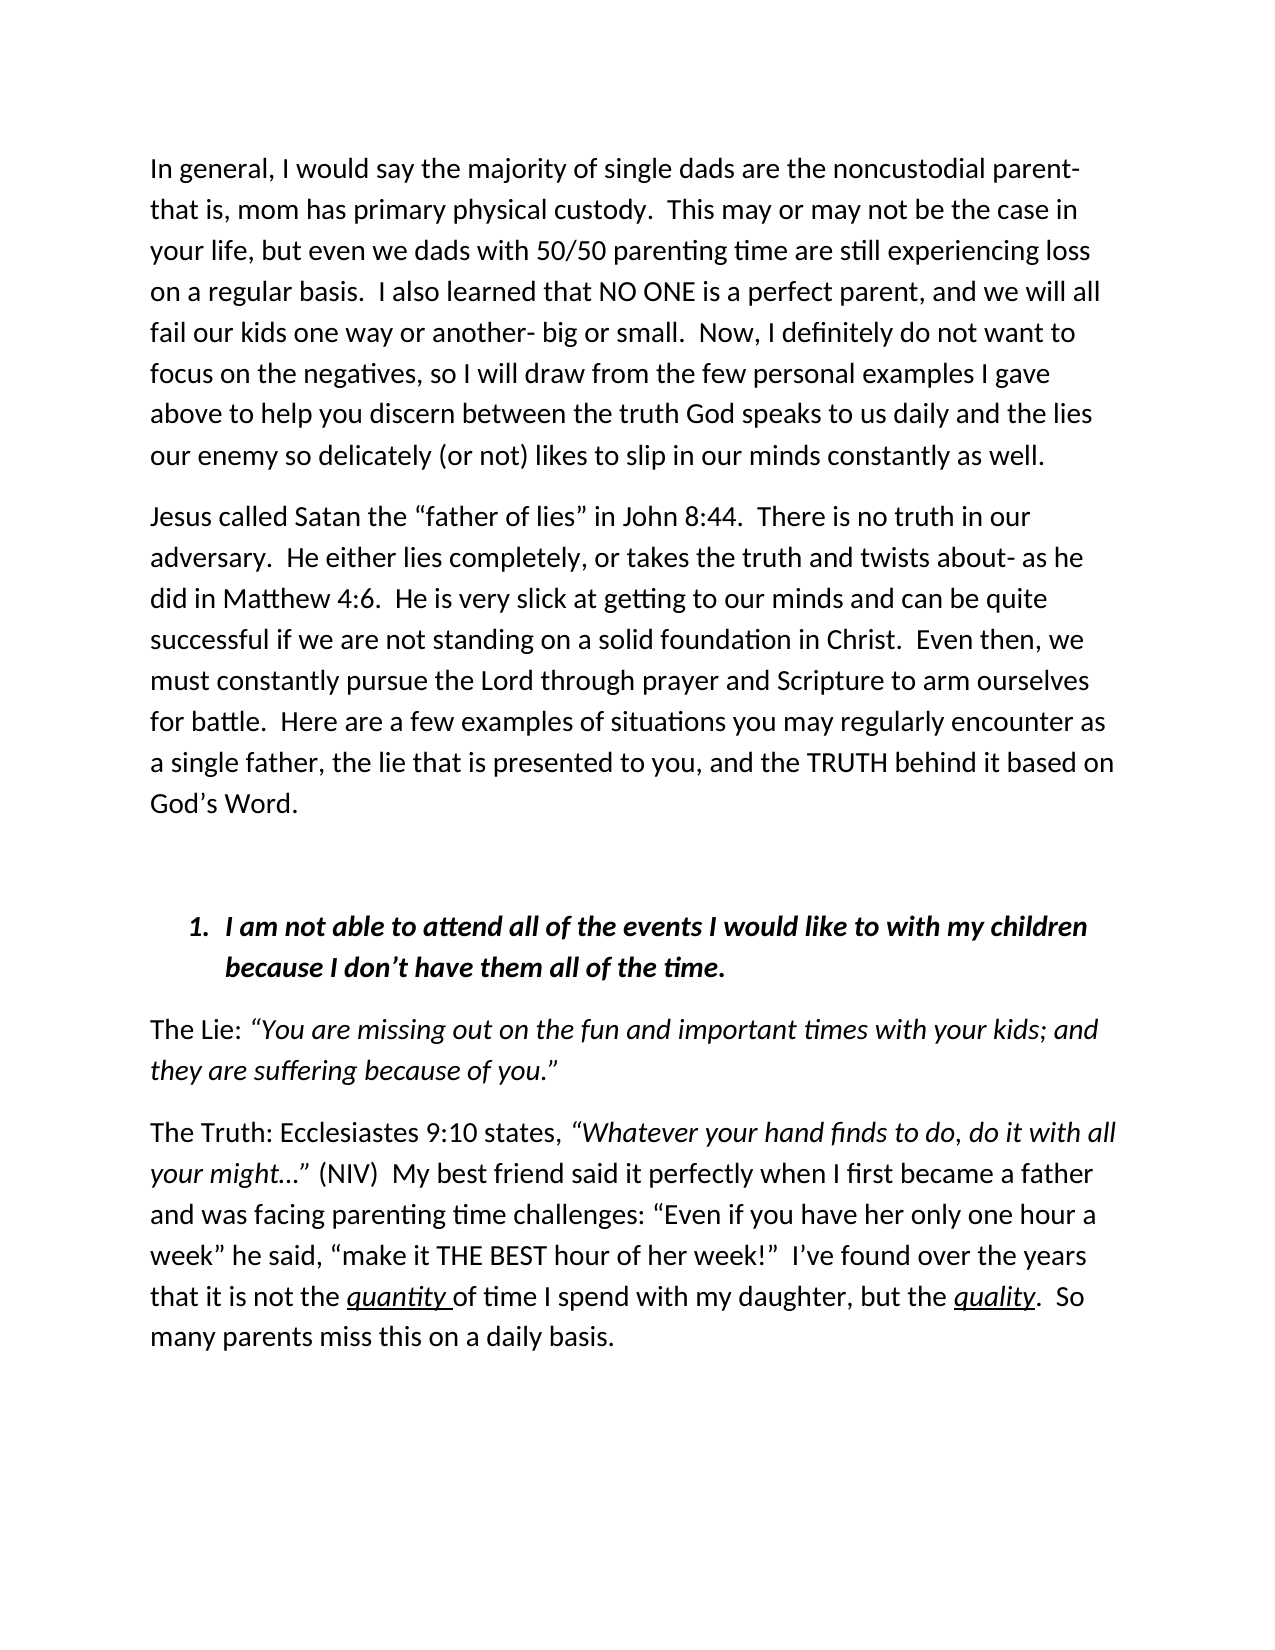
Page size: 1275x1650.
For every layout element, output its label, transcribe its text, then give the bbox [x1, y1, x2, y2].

text The Truth: Ecclesiastes 9:10 states, “Whatever your hand finds to do, do it with all your might…” (NIV) My best friend said it perfectly when I first became a father and was facing parenting time challenges: “Even if you have her only one hour a week” he said, “make it THE BEST hour of her week!” I’ve found over the years that it is not the quantity of time I spend with my daughter, but the quality. So many parents miss this on a daily basis. [150, 1114, 1125, 1354]
text Jesus called Satan the “father of lies” in John 8:44. There is no truth in our adversary. He either lies completely, or takes the truth and twists about- as he did in Matthew 4:6. He is very slick at getting to our minds and can be quite successful if we are not standing on a solid foundation in Christ. Even then, we must constantly pursue the Lord through prayer and Scripture to arm ourselves for battle. Here are a few examples of situations you may regularly encounter as a single father, the lie that is presented to you, and the TRUTH behind it based on God’s Word. [150, 498, 1125, 821]
list I am not able to attend all of the events I would like to with my children because I don’t have them all of the time. [187, 908, 1125, 985]
text The Lie: “You are missing out on the fun and important times with your kids; and they are suffering because of you.” [150, 1011, 1125, 1088]
text In general, I would say the majority of single dads are the noncustodial parent- that is, mom has primary physical custody. This may or may not be the case in your life, but even we dads with 50/50 parenting time are still experiencing loss on a regular basis. I also learned that NO ONE is a perfect parent, and we will all fail our kids one way or another- big or small. Now, I definitely do not want to focus on the negatives, so I will draw from the few personal examples I gave above to help you discern between the truth God speaks to us daily and the lies our enemy so delicately (or not) likes to slip in our minds constantly as well. [150, 150, 1125, 472]
